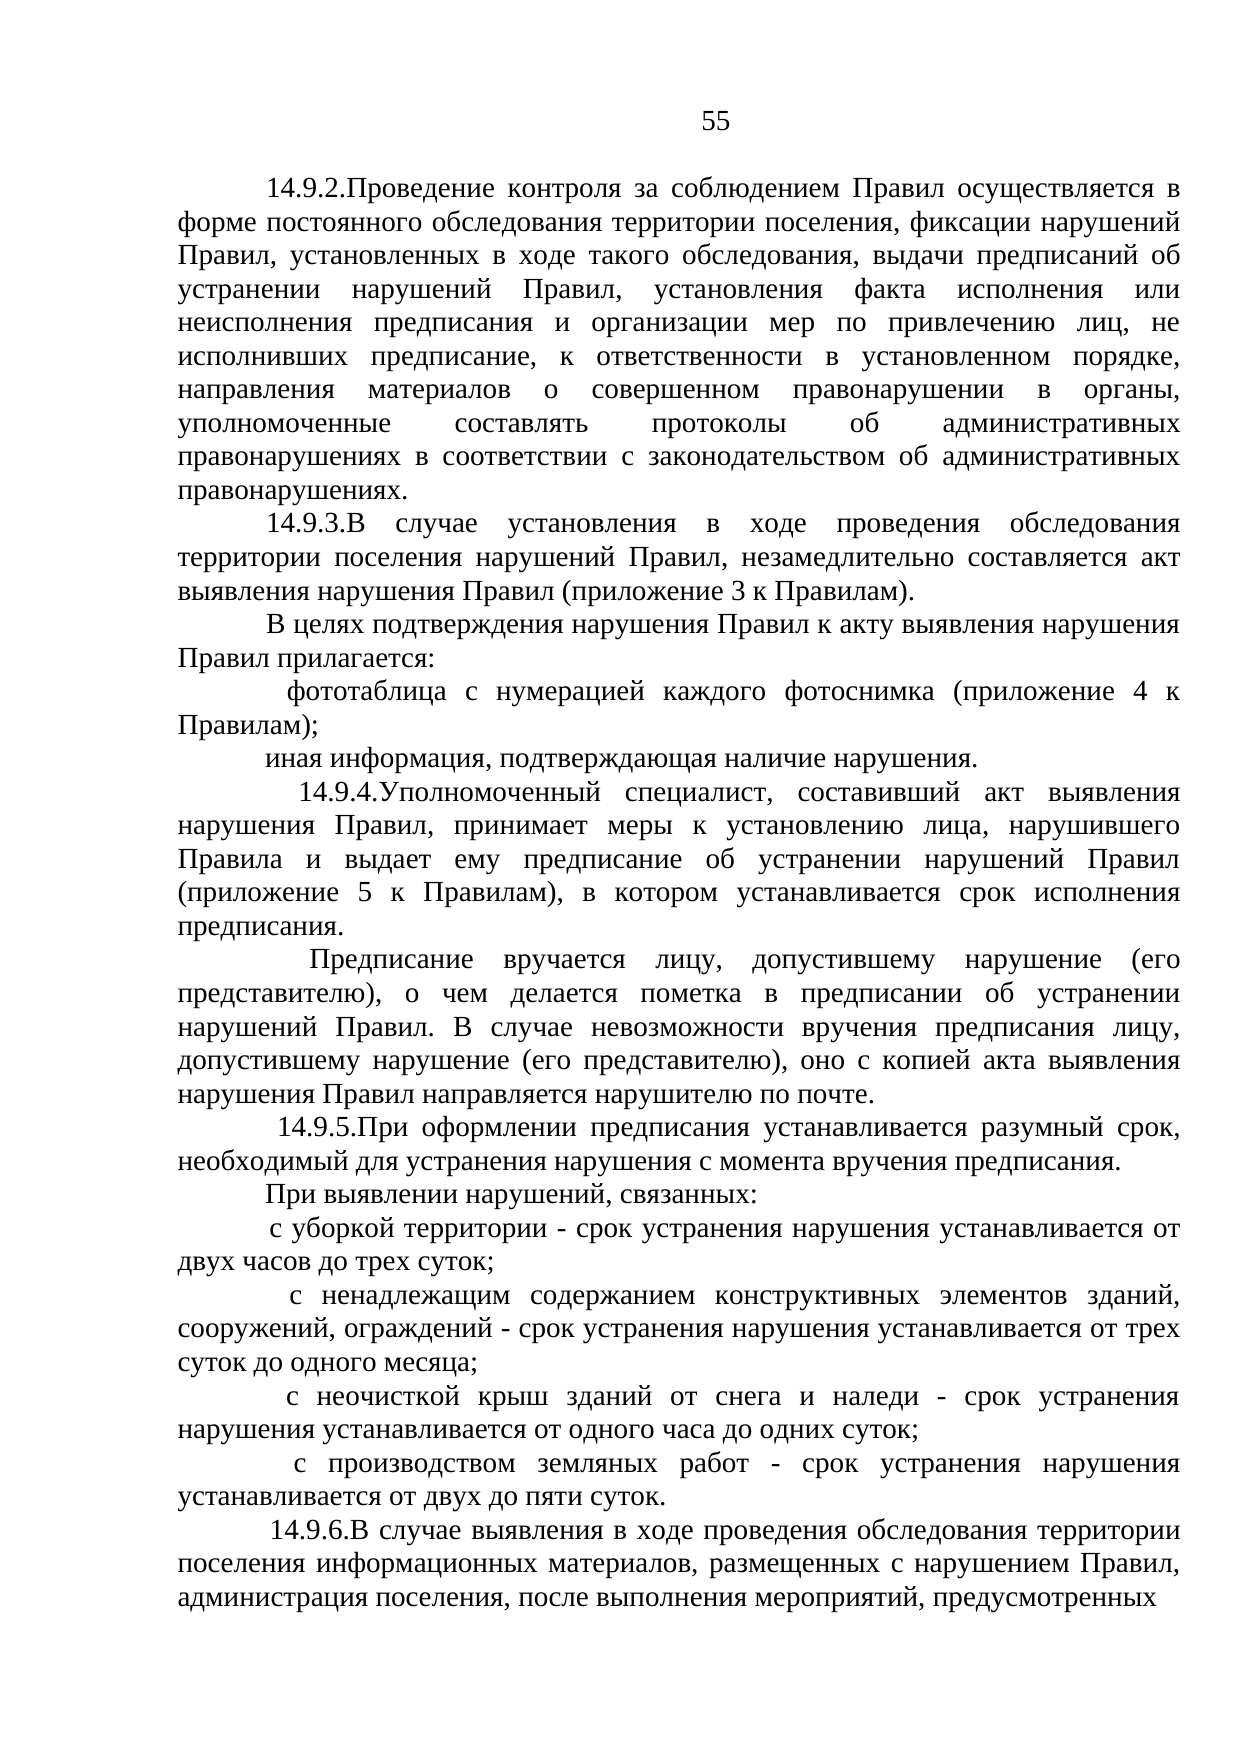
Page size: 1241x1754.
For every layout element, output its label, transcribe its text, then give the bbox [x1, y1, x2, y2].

text с ненадлежащим содержанием конструктивных элементов зданий, сооружений, ограждений - срок устранения нарушения устанавливается от трех суток до одного месяца; [177, 1277, 1181, 1378]
text В целях подтверждения нарушения Правил к акту выявления нарушения Правил прилагается: [177, 606, 1181, 673]
text с уборкой территории - срок устранения нарушения устанавливается от двух часов до трех суток; [177, 1210, 1181, 1277]
text 14.9.6.В случае выявления в ходе проведения обследования территории поселения информационных материалов, размещенных с нарушением Правил, администрация поселения, после выполнения мероприятий, предусмотренных [177, 1512, 1181, 1612]
text 55 [177, 103, 1181, 137]
text При выявлении нарушений, связанных: [177, 1176, 1181, 1210]
text с неочисткой крыш зданий от снега и наледи - срок устранения нарушения устанавливается от одного часа до одних суток; [177, 1378, 1181, 1445]
text Предписание вручается лицу, допустившему нарушение (его представителю), о чем делается пометка в предписании об устранении нарушений Правил. В случае невозможности вручения предписания лицу, допустившему нарушение (его представителю), оно с копией акта выявления нарушения Правил направляется нарушителю по почте. [177, 942, 1181, 1109]
text 14.9.2.Проведение контроля за соблюдением Правил осуществляется в форме постоянного обследования территории поселения, фиксации нарушений Правил, установленных в ходе такого обследования, выдачи предписаний об устранении нарушений Правил, установления факта исполнения или неисполнения предписания и организации мер по привлечению лиц, не исполнивших предписание, к ответственности в установленном порядке, направления материалов о совершенном правонарушении в органы, уполномоченные составлять протоколы об административных правонарушениях в соответствии с законодательством об административных правонарушениях. [177, 170, 1181, 506]
text 14.9.3.В случае установления в ходе проведения обследования территории поселения нарушений Правил, незамедлительно составляется акт выявления нарушения Правил (приложение 3 к Правилам). [177, 506, 1181, 606]
text фототаблица с нумерацией каждого фотоснимка (приложение 4 к Правилам); [177, 673, 1181, 740]
text с производством земляных работ - срок устранения нарушения устанавливается от двух до пяти суток. [177, 1445, 1181, 1512]
text 14.9.5.При оформлении предписания устанавливается разумный срок, необходимый для устранения нарушения с момента вручения предписания. [177, 1109, 1181, 1176]
text иная информация, подтверждающая наличие нарушения. [177, 740, 1181, 774]
text 14.9.4.Уполномоченный специалист, составивший акт выявления нарушения Правил, принимает меры к установлению лица, нарушившего Правила и выдает ему предписание об устранении нарушений Правил (приложение 5 к Правилам), в котором устанавливается срок исполнения предписания. [177, 774, 1181, 942]
